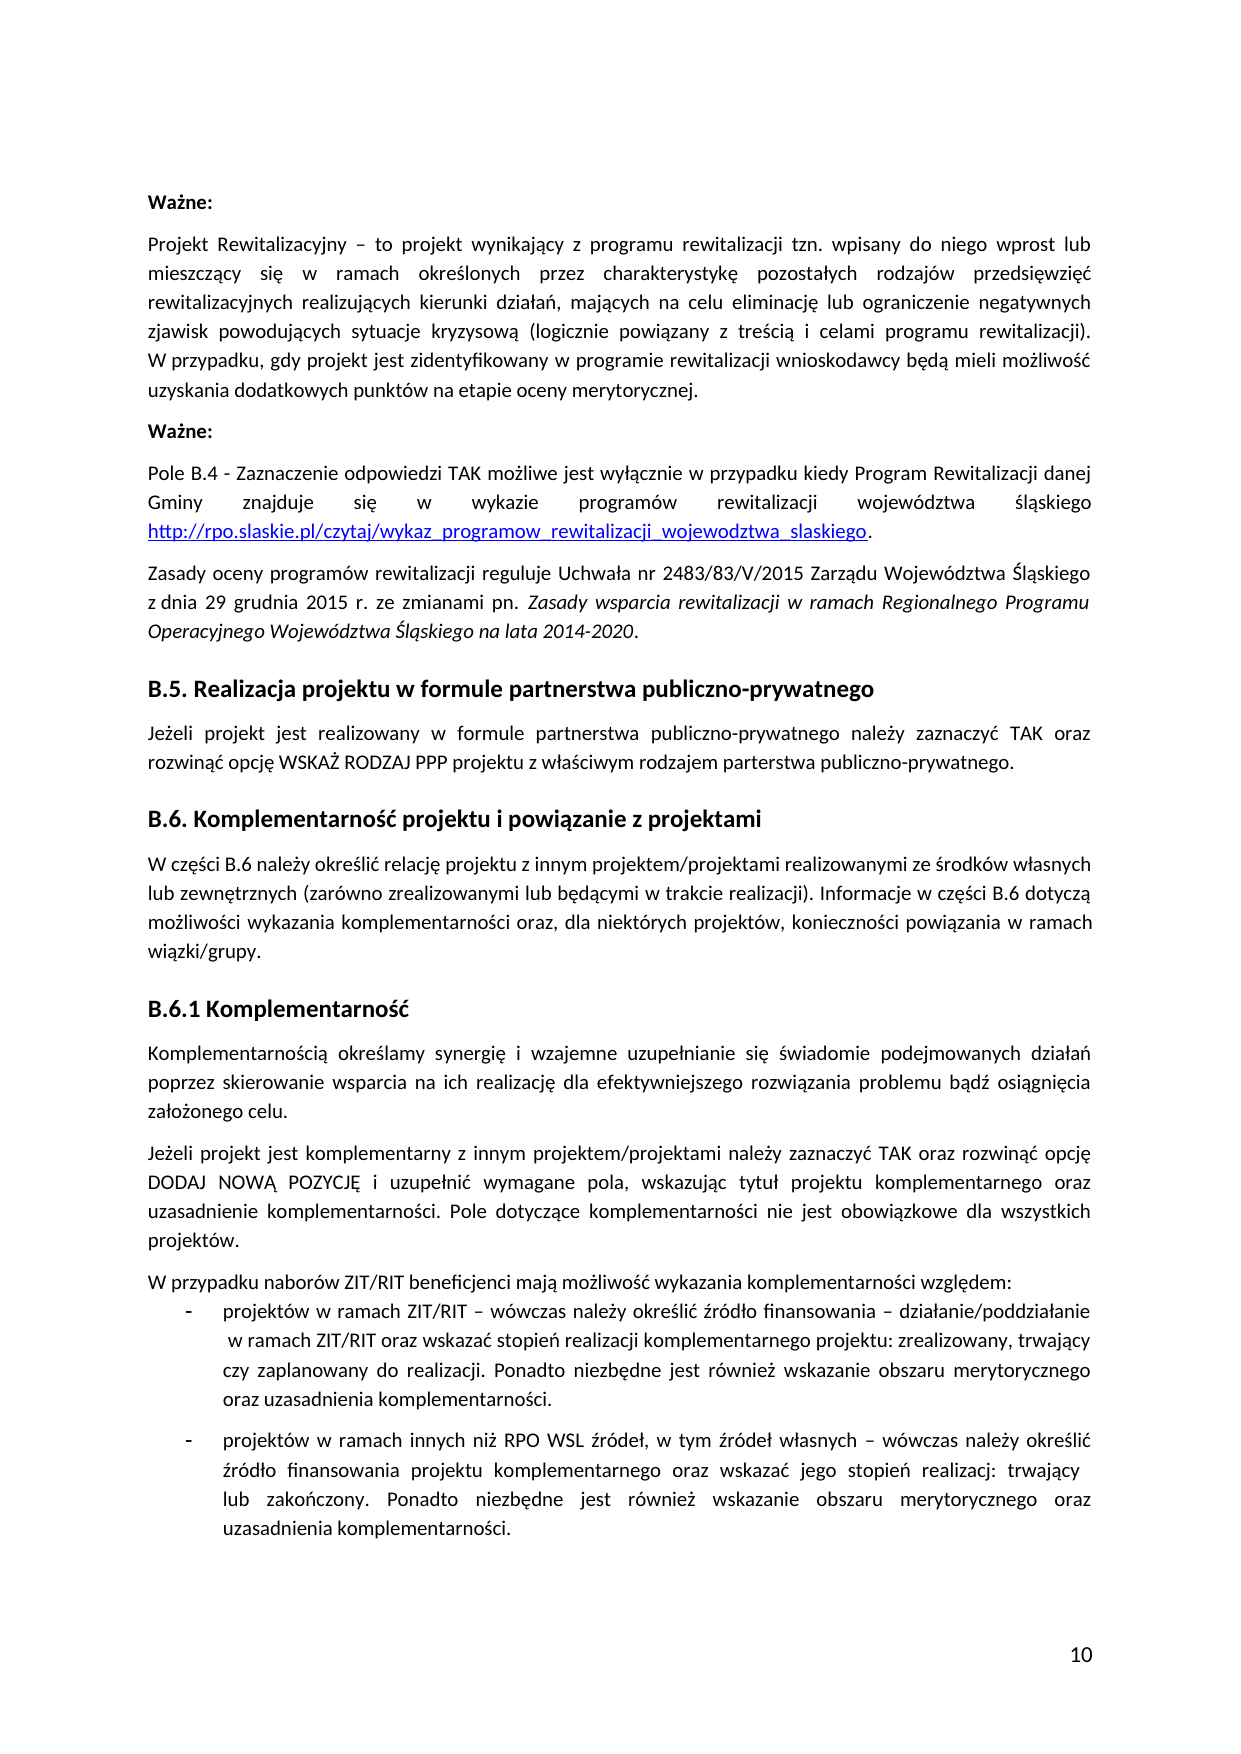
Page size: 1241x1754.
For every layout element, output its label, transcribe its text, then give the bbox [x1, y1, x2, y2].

list Komplementarnością określamy synergię i wzajemne uzupełnianie się świadomie podejmowanych działań poprzez skierowanie wsparcia na ich realizację dla efektywniejszego rozwiązania problemu bądź osiągnięcia założonego celu. [148, 1040, 1092, 1124]
list Jeżeli projekt jest realizowany w formule partnerstwa publiczno-prywatnego należy zaznaczyć TAK oraz rozwinąć opcję WSKAŻ RODZAJ PPP projektu z właściwym rodzajem parterstwa publiczno-prywatnego. [148, 720, 1092, 775]
list Jeżeli projekt jest komplementarny z innym projektem/projektami należy zaznaczyć TAK oraz rozwinąć opcję DODAJ NOWĄ POZYCJĘ i uzupełnić wymagane pola, wskazując tytuł projektu komplementarnego oraz uzasadnienie komplementarności. Pole dotyczące komplementarności nie jest obowiązkowe dla wszystkich projektów. [148, 1140, 1092, 1253]
list projektów w ramach ZIT/RIT – wówczas należy określić źródło finansowania – działanie/poddziałanie w ramach ZIT/RIT oraz wskazać stopień realizacji komplementarnego projektu: zrealizowany, trwający czy zaplanowany do realizacji. Ponadto niezbędne jest również wskazanie obszaru merytorycznego oraz uzasadnienia komplementarności. [185, 1298, 1092, 1411]
list Zasady oceny programów rewitalizacji reguluje Uchwała nr 2483/83/V/2015 Zarządu Województwa Śląskiego z dnia 29 grudnia 2015 r. ze zmianami pn. Zasady wsparcia rewitalizacji w ramach Regionalnego Programu Operacyjnego Województwa Śląskiego na lata 2014-2020. [148, 560, 1092, 644]
list Pole B.4 - Zaznaczenie odpowiedzi TAK możliwe jest wyłącznie w przypadku kiedy Program Rewitalizacji danej Gminy znajduje się w wykazie programów rewitalizacji województwa śląskiego http://rpo.slaskie.pl/czytaj/wykaz_programow_rewitalizacji_wojewodztwa_slaskiego. [148, 460, 1092, 544]
text B.5. Realizacja projektu w formule partnerstwa publiczno-prywatnego [148, 673, 1092, 703]
list projektów w ramach innych niż RPO WSL źródeł, w tym źródeł własnych – wówczas należy określić źródło finansowania projektu komplementarnego oraz wskazać jego stopień realizacj: trwający lub zakończony. Ponadto niezbędne jest również wskazanie obszaru merytorycznego oraz uzasadnienia komplementarności. [185, 1428, 1092, 1541]
text B.6. Komplementarność projektu i powiązanie z projektami [148, 803, 1092, 834]
list Projekt Rewitalizacyjny – to projekt wynikający z programu rewitalizacji tzn. wpisany do niego wprost lub mieszczący się w ramach określonych przez charakterystykę pozostałych rodzajów przedsięwzięć rewitalizacyjnych realizujących kierunki działań, mających na celu eliminację lub ograniczenie negatywnych zjawisk powodujących sytuacje kryzysową (logicznie powiązany z treścią i celami programu rewitalizacji). W przypadku, gdy projekt jest zidentyfikowany w programie rewitalizacji wnioskodawcy będą mieli możliwość uzyskania dodatkowych punktów na etapie oceny merytorycznej. [148, 231, 1092, 402]
text B.6.1 Komplementarność [148, 993, 1092, 1023]
list W przypadku naborów ZIT/RIT beneficjenci mają możliwość wykazania komplementarności względem: [148, 1269, 1092, 1295]
list W części B.6 należy określić relację projektu z innym projektem/projektami realizowanymi ze środków własnych lub zewnętrznych (zarówno zrealizowanymi lub będącymi w trakcie realizacji). Informacje w części B.6 dotyczą możliwości wykazania komplementarności oraz, dla niektórych projektów, konieczności powiązania w ramach wiązki/grupy. [148, 851, 1092, 964]
list Ważne: [148, 418, 1092, 444]
list Ważne: [148, 189, 1092, 215]
